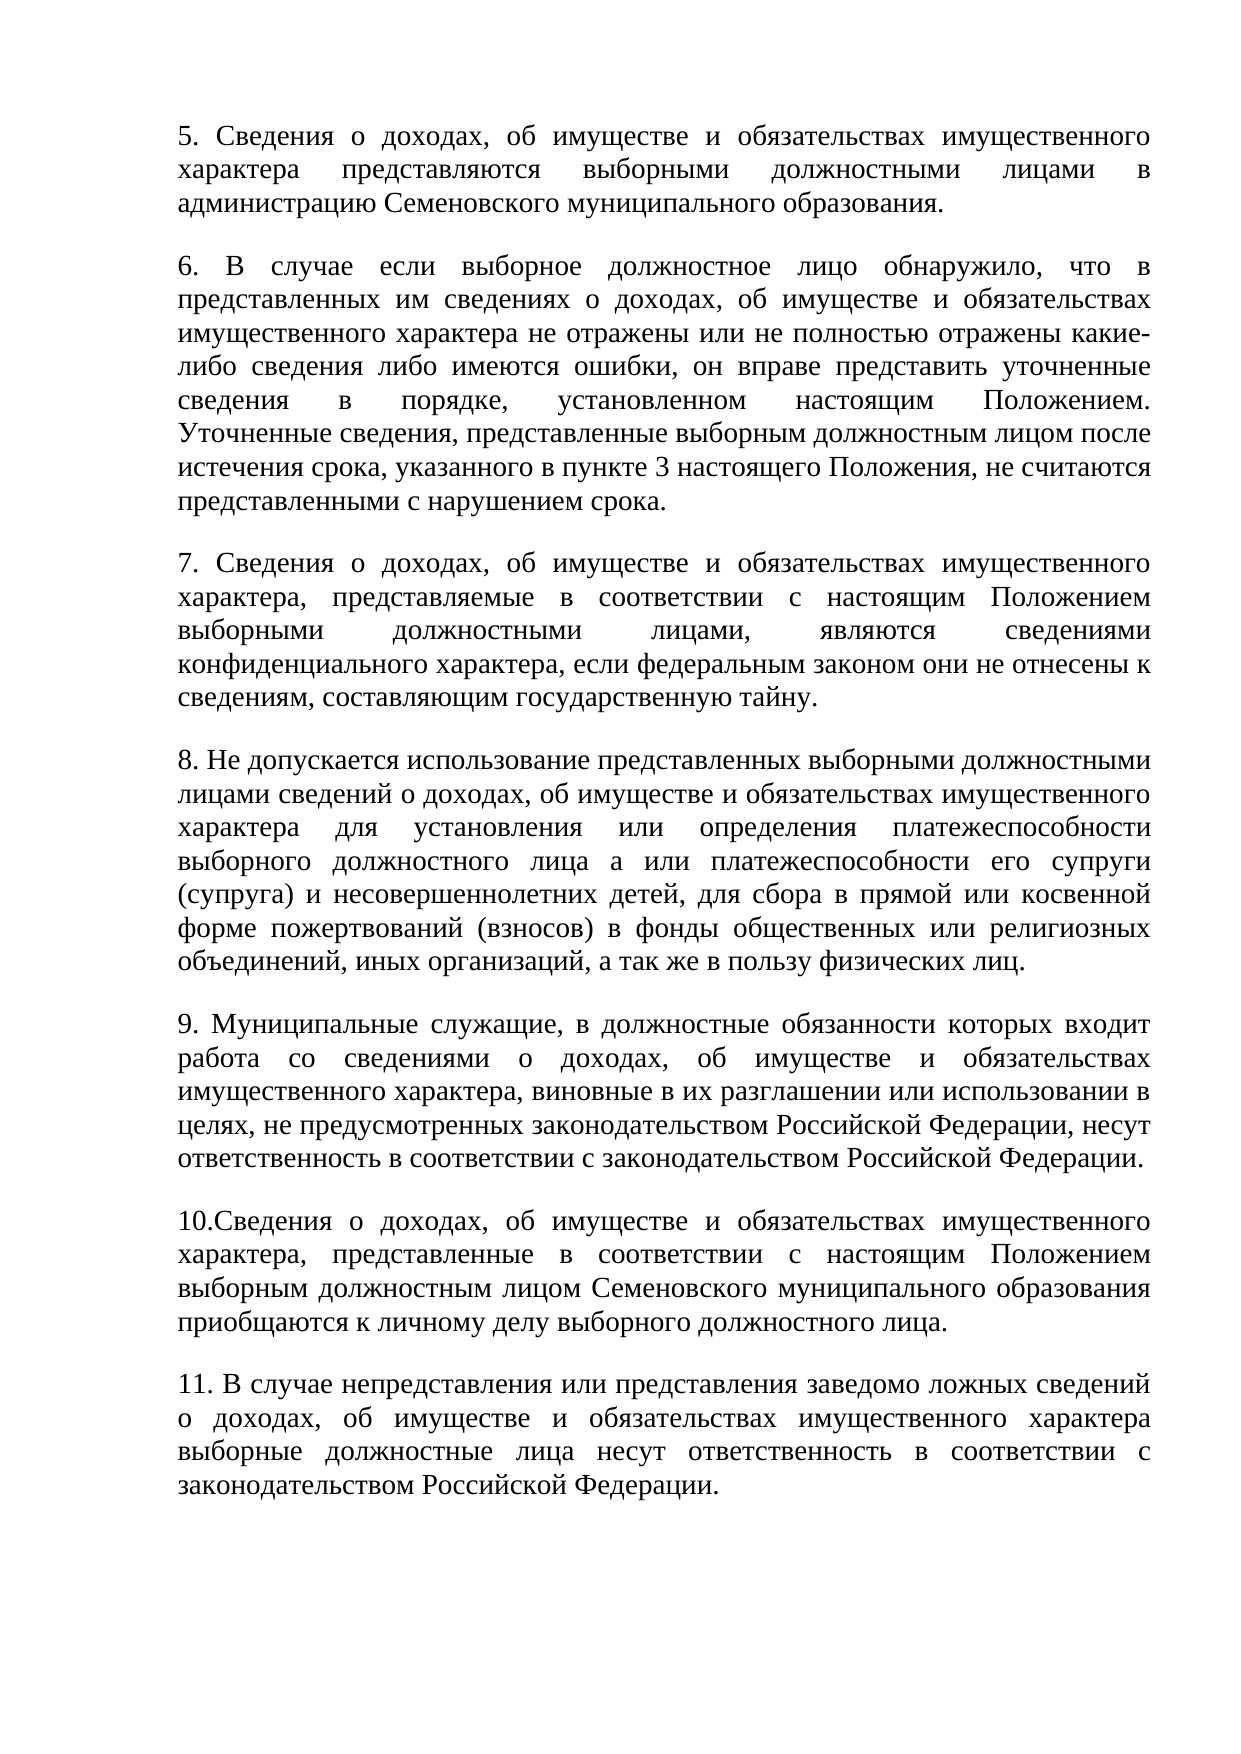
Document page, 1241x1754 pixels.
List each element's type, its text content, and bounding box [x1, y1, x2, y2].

text 5. Сведения о доходах, об имуществе и обязательствах имущественного характера представляются выборными должностными лицами в администрацию Семеновского муниципального образования. [177, 118, 1152, 219]
text 11. В случае непредставления или представления заведомо ложных сведений о доходах, об имуществе и обязательствах имущественного характера выборные должностные лица несут ответственность в соответствии с законодательством Российской Федерации. [177, 1366, 1152, 1501]
text 6. В случае если выборное должностное лицо обнаружило, что в представленных им сведениях о доходах, об имуществе и обязательствах имущественного характера не отражены или не полностью отражены какие-либо сведения либо имеются ошибки, он вправе представить уточненные сведения в порядке, установленном настоящим Положением. Уточненные сведения, представленные выборным должностным лицом после истечения срока, указанного в пункте 3 настоящего Положения, не считаются представленными с нарушением срока. [177, 248, 1152, 516]
text 10.Сведения о доходах, об имуществе и обязательствах имущественного характера, представленные в соответствии с настоящим Положением выборным должностным лицом Семеновского муниципального образования приобщаются к личному делу выборного должностного лица. [177, 1203, 1152, 1337]
text 9. Муниципальные служащие, в должностные обязанности которых входит работа со сведениями о доходах, об имуществе и обязательствах имущественного характера, виновные в их разглашении или использовании в целях, не предусмотренных законодательством Российской Федерации, несут ответственность в соответствии с законодательством Российской Федерации. [177, 1006, 1152, 1174]
text 8. Не допускается использование представленных выборными должностными лицами сведений о доходах, об имуществе и обязательствах имущественного характера для установления или определения платежеспособности выборного должностного лица а или платежеспособности его супруги (супруга) и несовершеннолетних детей, для сбора в прямой или косвенной форме пожертвований (взносов) в фонды общественных или религиозных объединений, иных организаций, а так же в пользу физических лиц. [177, 742, 1152, 977]
text 7. Сведения о доходах, об имуществе и обязательствах имущественного характера, представляемые в соответствии с настоящим Положением выборными должностными лицами, являются сведениями конфиденциального характера, если федеральным законом они не отнесены к сведениям, составляющим государственную тайну. [177, 545, 1152, 713]
